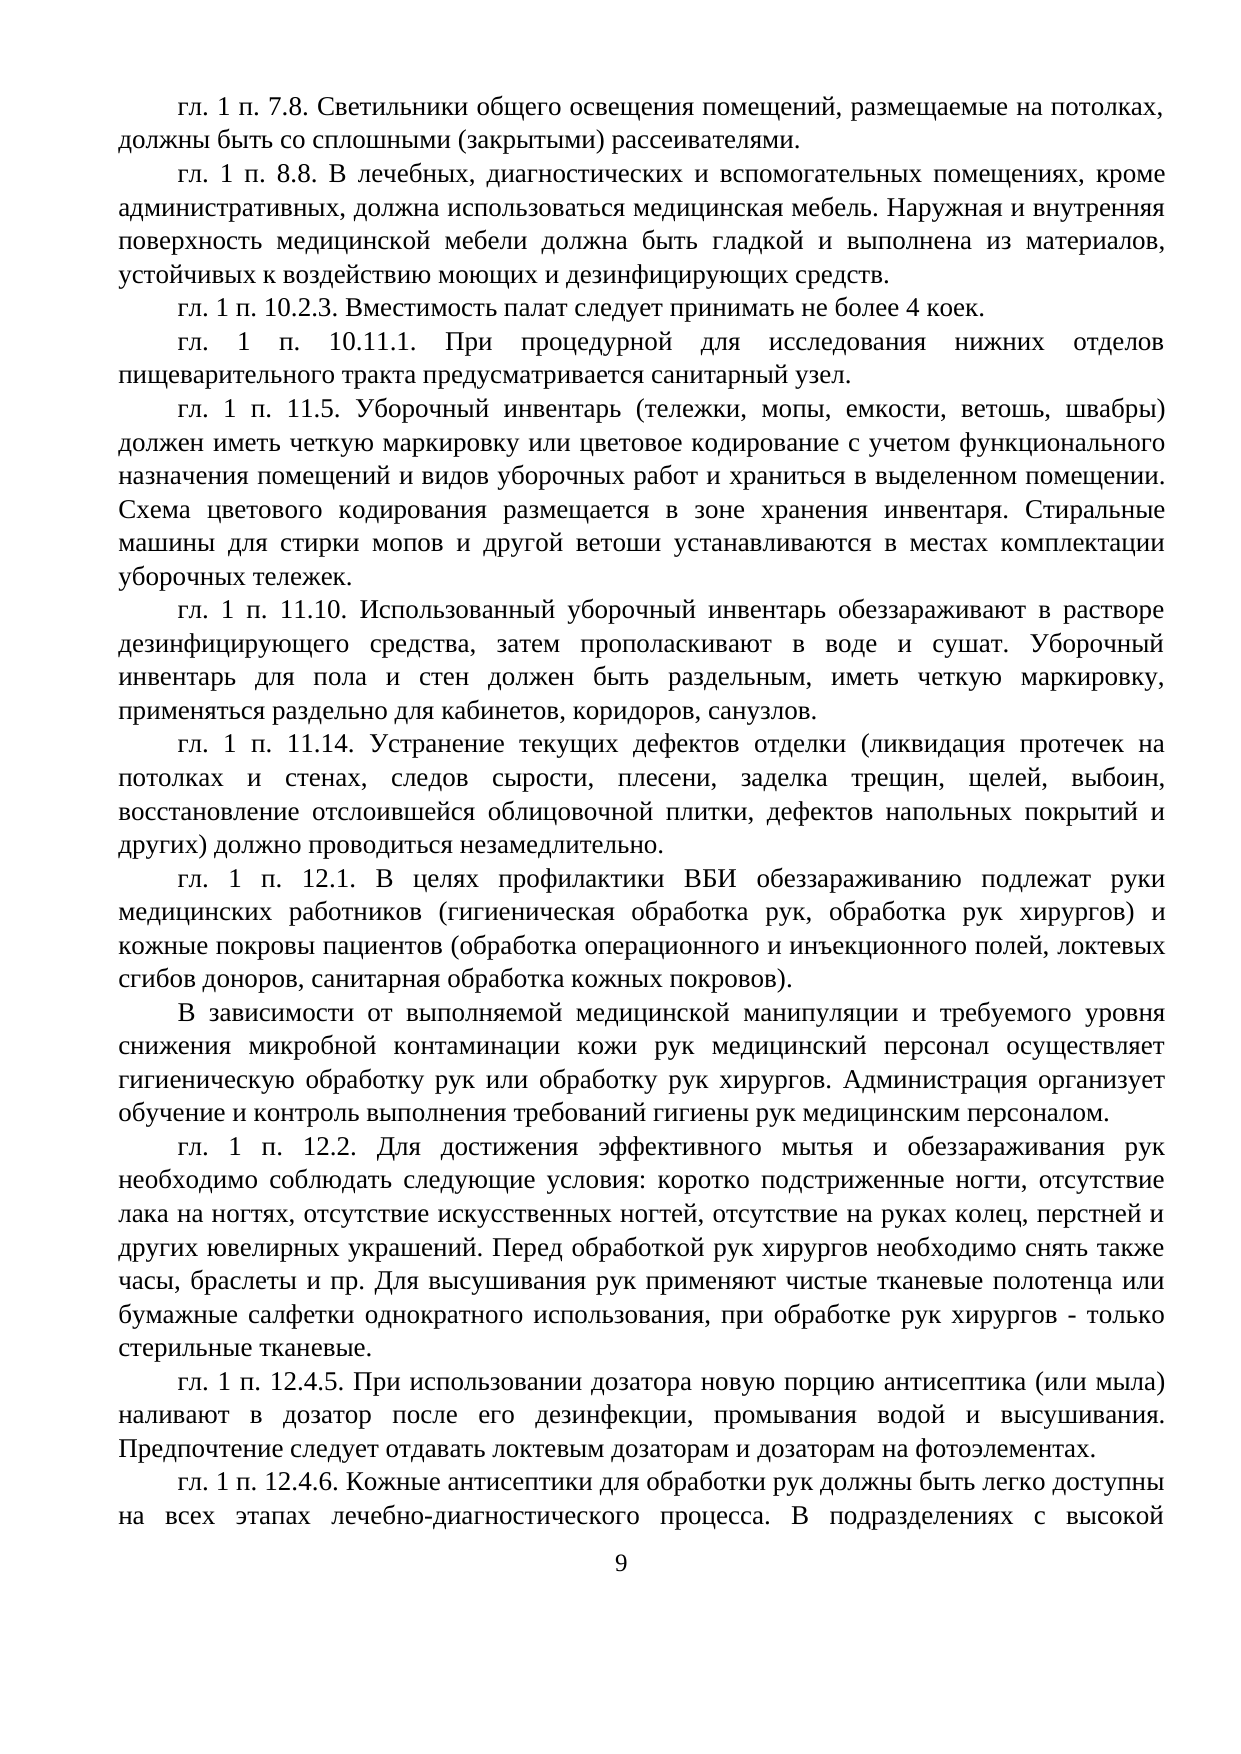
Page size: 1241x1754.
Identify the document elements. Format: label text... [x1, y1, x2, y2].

text гл. 1 п. 12.4.5. При использовании дозатора новую порцию антисептика (или мыла) наливают в дозатор после его дезинфекции, промывания водой и высушивания. Предпочтение следует отдавать локтевым дозаторам и дозаторам на фотоэлементах. [118, 1363, 1167, 1464]
text гл. 1 п. 10.2.3. Вместимость палат следует принимать не более 4 коек. [118, 290, 1167, 323]
text гл. 1 п. 11.14. Устранение текущих дефектов отделки (ликвидация протечек на потолках и стенах, следов сырости, плесени, заделка трещин, щелей, выбоин, восстановление отслоившейся облицовочной плитки, дефектов напольных покрытий и других) должно проводиться незамедлительно. [118, 726, 1167, 860]
text гл. 1 п. 11.10. Использованный уборочный инвентарь обеззараживают в растворе дезинфицирующего средства, затем прополаскивают в воде и сушат. Уборочный инвентарь для пола и стен должен быть раздельным, иметь четкую маркировку, применяться раздельно для кабинетов, коридоров, санузлов. [118, 592, 1166, 726]
text гл. 1 п. 8.8. В лечебных, диагностических и вспомогательных помещениях, кроме административных, должна использоваться медицинская мебель. Наружная и внутренняя поверхность медицинской мебели должна быть гладкой и выполнена из материалов, устойчивых к воздействию моющих и дезинфицирующих средств. [118, 156, 1167, 290]
text гл. 1 п. 12.2. Для достижения эффективного мытья и обеззараживания рук необходимо соблюдать следующие условия: коротко подстриженные ногти, отсутствие лака на ногтях, отсутствие искусственных ногтей, отсутствие на руках колец, перстней и других ювелирных украшений. Перед обработкой рук хирургов необходимо снять также часы, браслеты и пр. Для высушивания рук применяют чистые тканевые полотенца или бумажные салфетки однократного использования, при обработке рук хирургов - только стерильные тканевые. [118, 1128, 1166, 1363]
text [118, 1464, 1166, 1531]
text гл. 1 п. 12.1. В целях профилактики ВБИ обеззараживанию подлежат руки медицинских работников (гигиеническая обработка рук, обработка рук хирургов) и кожные покровы пациентов (обработка операционного и инъекционного полей, локтевых сгибов доноров, санитарная обработка кожных покровов). [118, 860, 1167, 994]
text гл. 1 п. 10.11.1. При процедурной для исследования нижних отделов пищеварительного тракта предусматривается санитарный узел. [118, 323, 1166, 391]
text В зависимости от выполняемой медицинской манипуляции и требуемого уровня снижения микробной контаминации кожи рук медицинский персонал осуществляет гигиеническую обработку рук или обработку рук хирургов. Администрация организует обучение и контроль выполнения требований гигиены рук медицинским персоналом. [118, 994, 1166, 1128]
text гл. 1 п. 7.8. Светильники общего освещения помещений, размещаемые на потолках, должны быть со сплошными (закрытыми) рассеивателями. [118, 89, 1165, 156]
text гл. 1 п. 11.5. Уборочный инвентарь (тележки, мопы, емкости, ветошь, швабры) должен иметь четкую маркировку или цветовое кодирование с учетом функционального назначения помещений и видов уборочных работ и храниться в выделенном помещении. Схема цветового кодирования размещается в зоне хранения инвентаря. Стиральные машины для стирки мопов и другой ветоши устанавливаются в местах комплектации уборочных тележек. [118, 391, 1167, 592]
